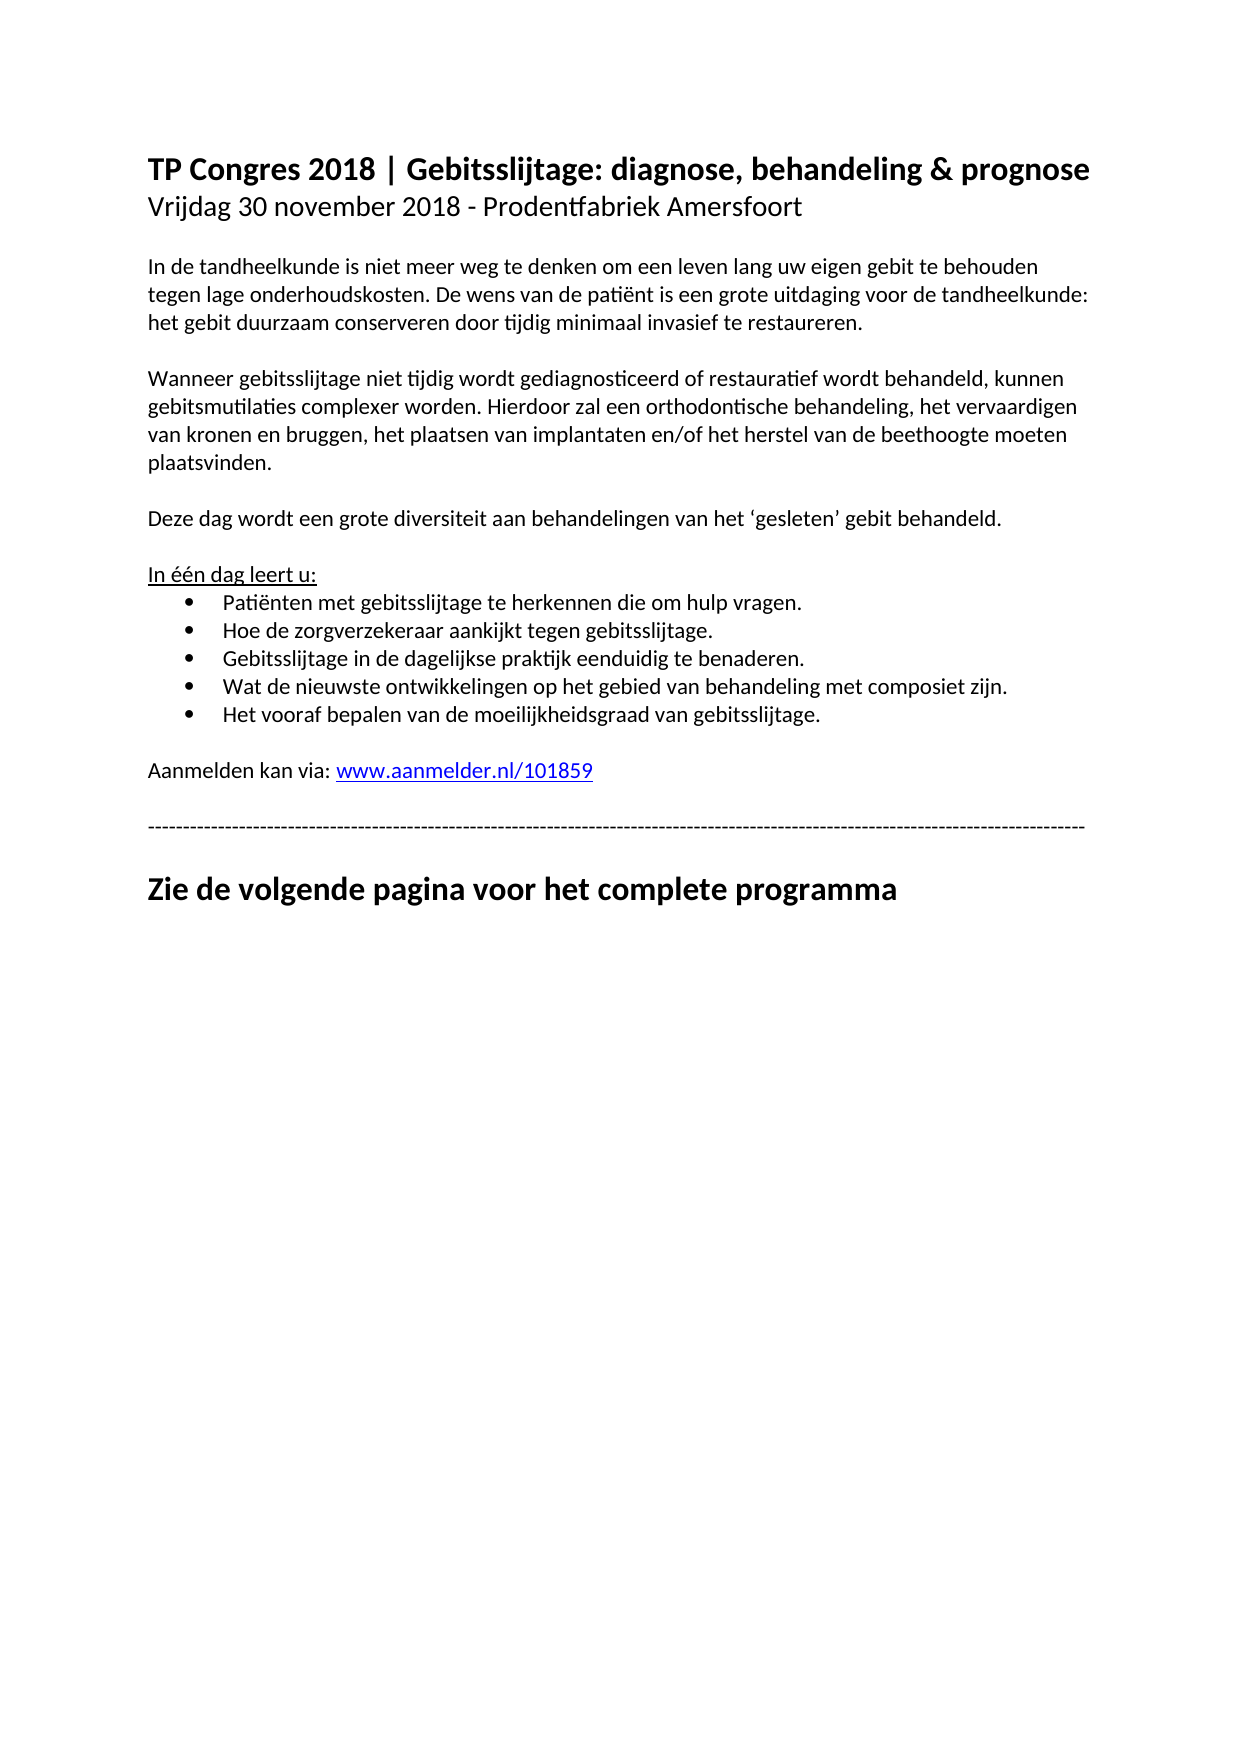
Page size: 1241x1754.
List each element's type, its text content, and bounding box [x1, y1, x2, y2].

text Zie de volgende pagina voor het complete programma [148, 868, 1093, 909]
list Wat de nieuwste ontwikkelingen op het gebied van behandeling met composiet zijn. [185, 672, 1093, 700]
list Hoe de zorgverzekeraar aankijkt tegen gebitsslijtage. [185, 616, 1093, 644]
list Het vooraf bepalen van de moeilijkheidsgraad van gebitsslijtage. [185, 700, 1093, 728]
list Gebitsslijtage in de dagelijkse praktijk eenduidig te benaderen. [185, 644, 1093, 672]
text -------------------------------------------------------------------------------------------------------------------------------------- [148, 812, 1093, 840]
text Wanneer gebitsslijtage niet tijdig wordt gediagnosticeerd of restauratief wordt behandeld, kunnen gebitsmutilaties complexer worden. Hierdoor zal een orthodontische behandeling, het vervaardigen van kronen en bruggen, het plaatsen van implantaten en/of het herstel van de beethoogte moeten plaatsvinden. [148, 364, 1093, 476]
text In één dag leert u: [148, 560, 1093, 588]
text Deze dag wordt een grote diversiteit aan behandelingen van het ‘gesleten’ gebit behandeld. [148, 504, 1093, 532]
text In de tandheelkunde is niet meer weg te denken om een leven lang uw eigen gebit te behouden tegen lage onderhoudskosten. De wens van de patiënt is een grote uitdaging voor de tandheelkunde: het gebit duurzaam conserveren door tijdig minimaal invasief te restaureren. [148, 252, 1093, 336]
list Patiënten met gebitsslijtage te herkennen die om hulp vragen. [185, 588, 1093, 616]
text Vrijdag 30 november 2018 - Prodentfabriek Amersfoort [148, 188, 1093, 224]
text TP Congres 2018 | Gebitsslijtage: diagnose, behandeling & prognose [148, 148, 1093, 188]
text Aanmelden kan via: www.aanmelder.nl/101859 [148, 756, 1093, 784]
